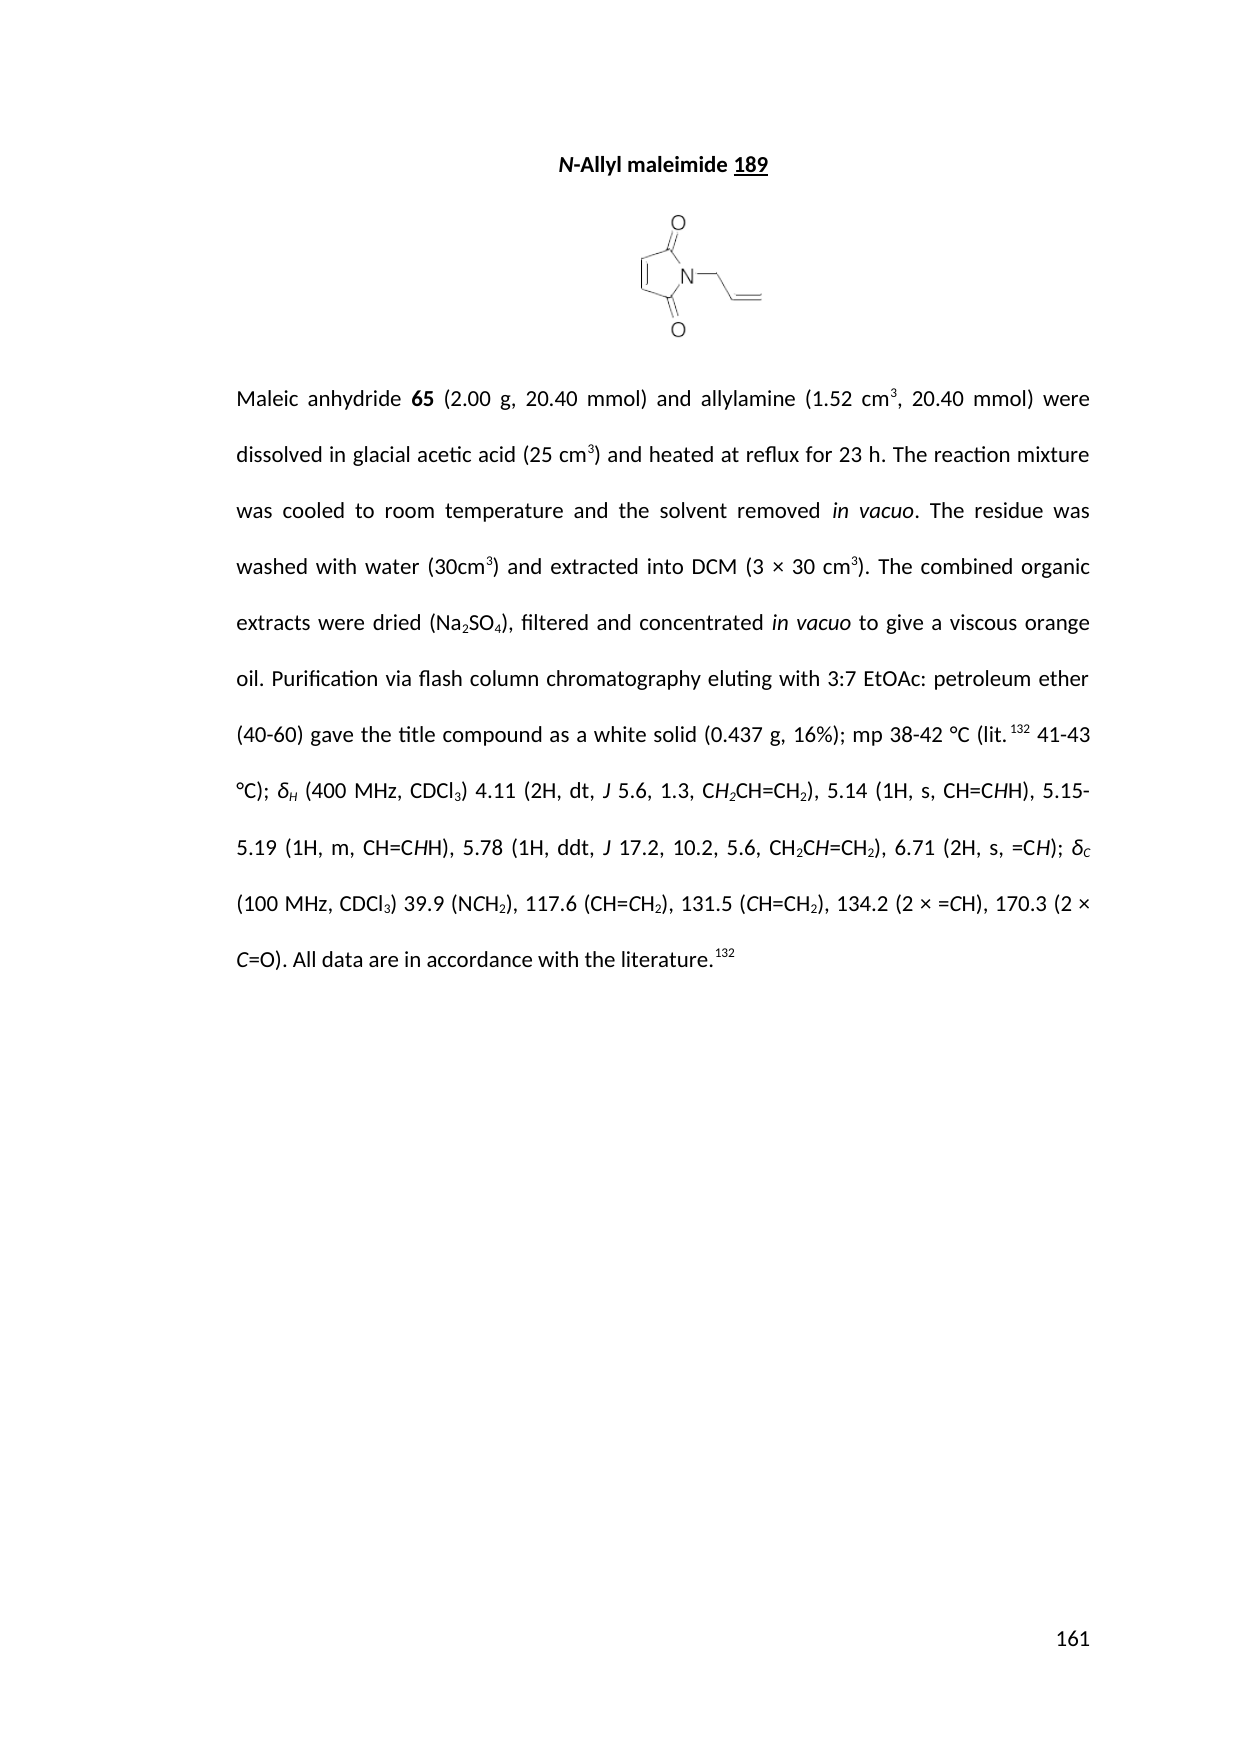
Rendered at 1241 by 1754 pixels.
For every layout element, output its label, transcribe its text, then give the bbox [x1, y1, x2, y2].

text Maleic anhydride 65 (2.00 g, 20.40 mmol) and allylamine (1.52 cm3, 20.40 mmol) were dissolved in glacial acetic acid (25 cm3) and heated at reflux for 23 h. The reaction mixture was cooled to room temperature and the solvent removed in vacuo. The residue was washed with water (30cm3) and extracted into DCM (3 × 30 cm3). The combined organic extracts were dried (Na2SO4), filtered and concentrated in vacuo to give a viscous orange oil. Purification via flash column chromatography eluting with 3:7 EtOAc: petroleum ether (40-60) gave the title compound as a white solid (0.437 g, 16%); mp 38-42 °C (lit.132 41-43 °C); δH (400 MHz, CDCl3) 4.11 (2H, dt, J 5.6, 1.3, CH2CH=CH2), 5.14 (1H, s, CH=CHH), 5.15-5.19 (1H, m, CH=CHH), 5.78 (1H, ddt, J 17.2, 10.2, 5.6, CH2CH=CH2), 6.71 (2H, s, =CH); δC (100 MHz, CDCl3) 39.9 (NCH2), 117.6 (CH=CH2), 131.5 (CH=CH2), 134.2 (2 × =CH), 170.3 (2 × C=O). All data are in accordance with the literature.132 [236, 384, 1090, 973]
text N-Allyl maleimide 189 [236, 150, 1090, 178]
